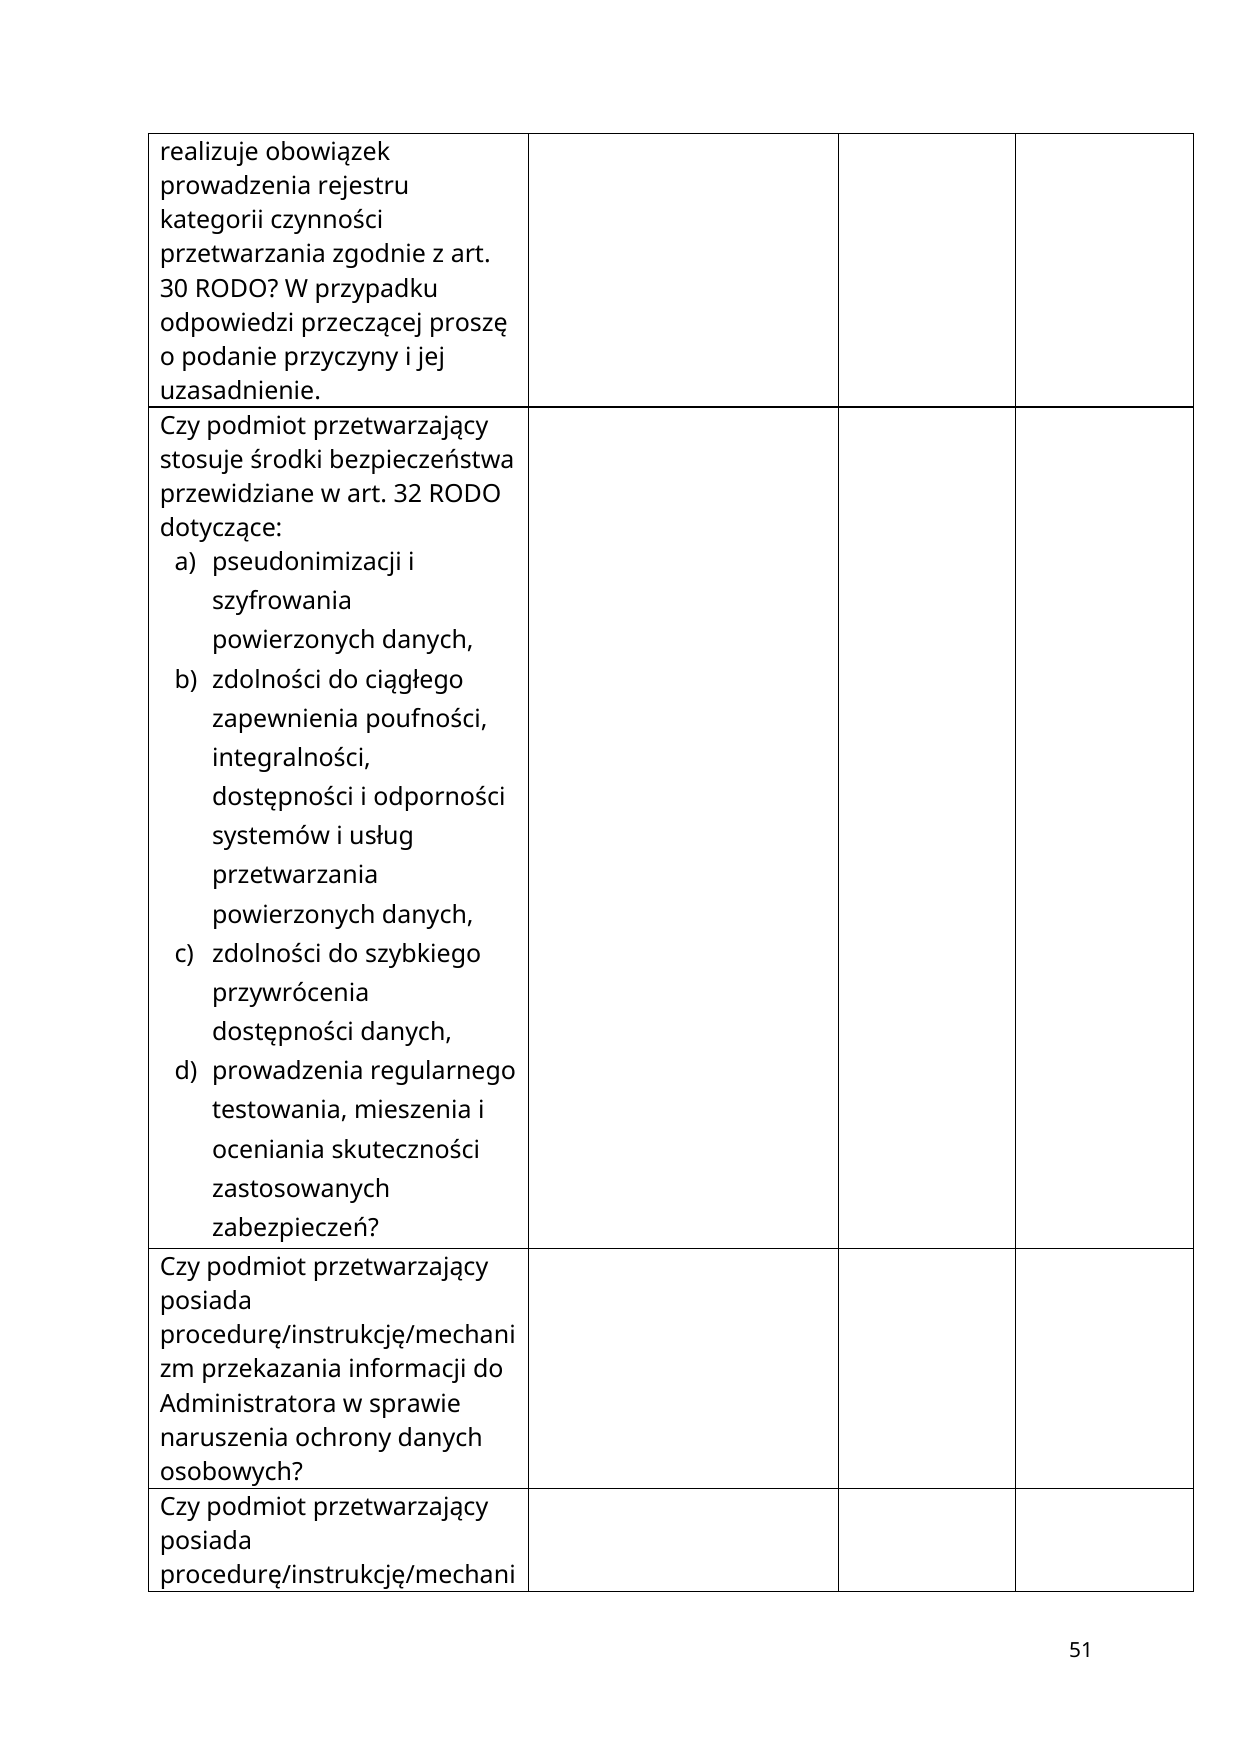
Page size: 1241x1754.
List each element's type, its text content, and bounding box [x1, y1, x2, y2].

table_cell [1016, 1249, 1193, 1487]
table_cell [529, 1489, 838, 1591]
table_cell [839, 408, 1015, 1248]
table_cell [149, 1489, 528, 1591]
table_cell [1016, 134, 1193, 406]
table_cell [839, 1249, 1015, 1487]
table_cell [1016, 1489, 1193, 1591]
table_cell Czy podmiot przetwarzający stosuje środki bezpieczeństwa przewidziane w art. 32 RODO dotyczące: pseudonimizacji i szyfrowania powierzonych danych, zdolności do ciągłego zapewnienia poufności, integralności, dostępności i odporności systemów i usług przetwarzania powierzonych danych, zdolności do szybkiego przywrócenia dostępności danych, prowadzenia regularnego testowania, mieszenia i oceniania skuteczności zastosowanych zabezpieczeń? [149, 408, 528, 1248]
table_cell [529, 134, 838, 406]
table_cell [1016, 408, 1193, 1248]
table_cell [529, 1249, 838, 1487]
table_cell [839, 1489, 1015, 1591]
table_cell Czy podmiot przetwarzający posiada procedurę/instrukcję/mechanizm przekazania informacji do Administratora w sprawie naruszenia ochrony danych osobowych? [149, 1249, 528, 1487]
table_cell [839, 134, 1015, 406]
table_cell [529, 408, 838, 1248]
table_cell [149, 134, 528, 406]
